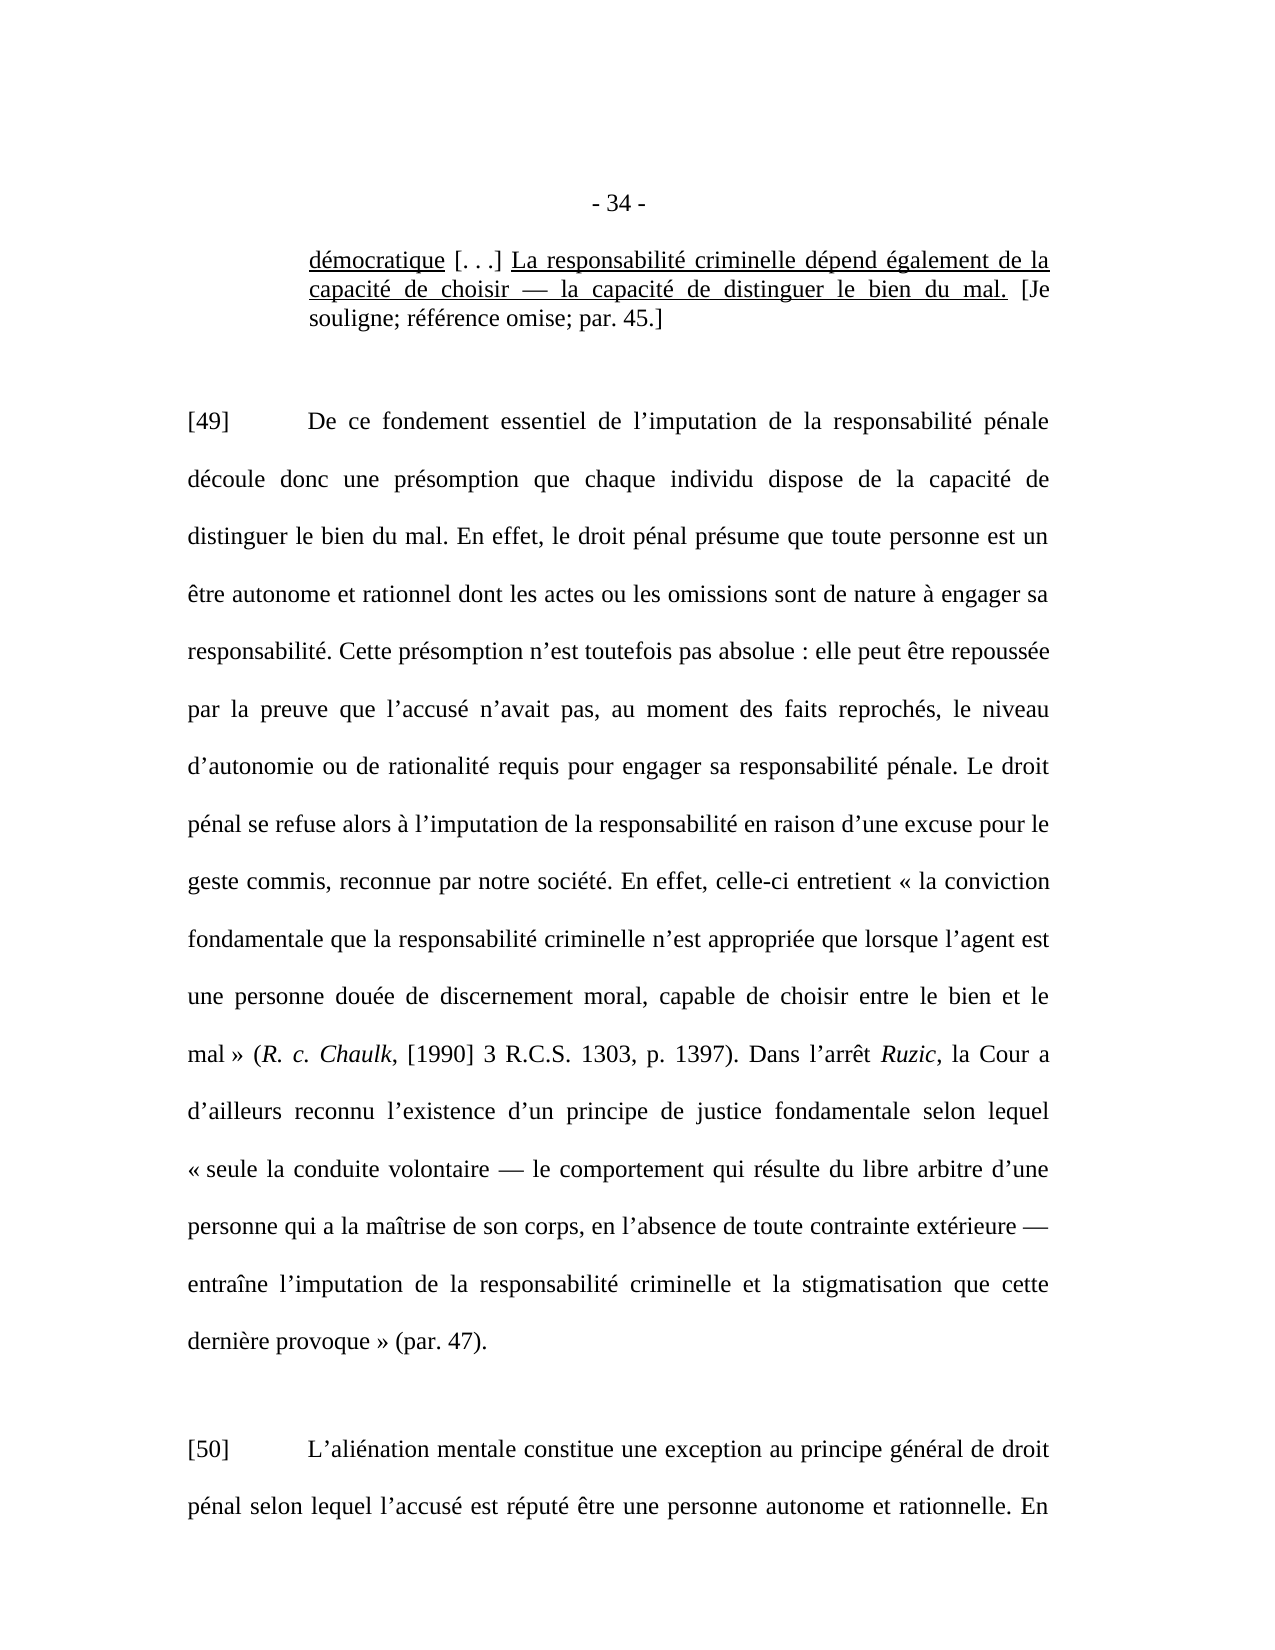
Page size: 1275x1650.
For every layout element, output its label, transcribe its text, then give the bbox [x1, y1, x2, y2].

text De ce fondement essentiel de l’imputation de la responsabilité pénale découle donc une présomption que chaque individu dispose de la capacité de distinguer le bien du mal. En effet, le droit pénal présume que toute personne est un être autonome et rationnel dont les actes ou les omissions sont de nature à engager sa responsabilité. Cette présomption n’est toutefois pas absolue : elle peut être repoussée par la preuve que l’accusé n’avait pas, au moment des faits reprochés, le niveau d’autonomie ou de rationalité requis pour engager sa responsabilité pénale. Le droit pénal se refuse alors à l’imputation de la responsabilité en raison d’une excuse pour le geste commis, reconnue par notre société. En effet, celle-ci entretient « la conviction fondamentale que la responsabilité criminelle n’est appropriée que lorsque l’agent est une personne douée de discernement moral, capable de choisir entre le bien et le mal » (R. c. Chaulk, [1990] 3 R.C.S. 1303, p. 1397). Dans l’arrêt Ruzic, la Cour a d’ailleurs reconnu l’existence d’un principe de justice fondamentale selon lequel « seule la conduite volontaire — le comportement qui résulte du libre arbitre d’une personne qui a la maîtrise de son corps, en l’absence de toute contrainte extérieure — entraîne l’imputation de la responsabilité criminelle et la stigmatisation que cette dernière provoque » (par. 47). [187, 406, 1050, 1355]
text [187, 245, 1050, 331]
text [187, 1434, 1050, 1520]
